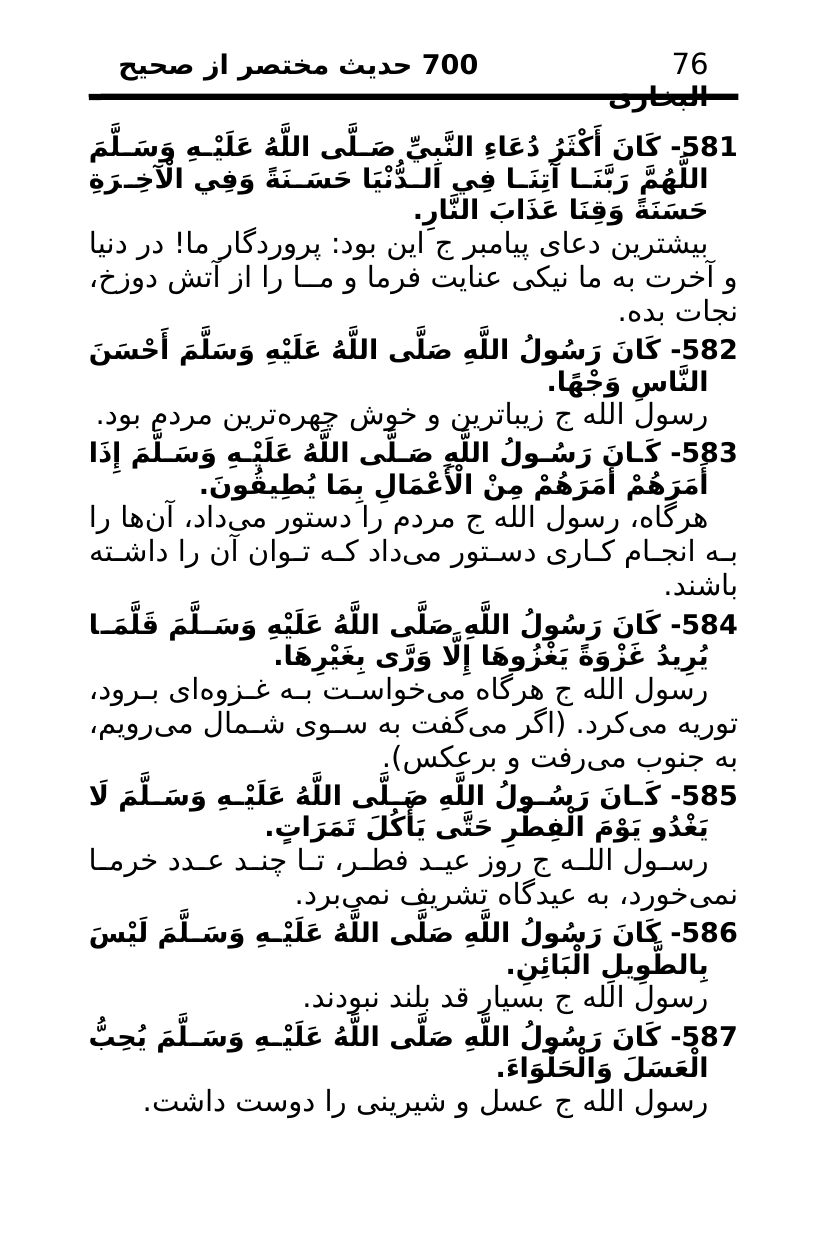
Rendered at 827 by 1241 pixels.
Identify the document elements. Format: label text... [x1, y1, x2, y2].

text بیشترین دعای پیامبر ج این بود: پروردگار ما! در دنیا و آخرت به ما نیکی عنایت فرما و ما را از آتش دوزخ، نجات بده. [89, 226, 738, 328]
text رسول الله ج روز عید فطر، تا چند عدد خرما نمی‌خورد، به عیدگاه تشریف نمی‌برد. [89, 843, 738, 911]
text 582- كَانَ رَسُولُ اللَّهِ صَلَّى اللَّهُ عَلَيْهِ وَسَلَّمَ أَحْسَنَ النَّاسِ وَجْهًا. [89, 334, 738, 397]
text رسول الله ج هرگاه می‌خواست به غزوه‌ای برود، توریه می‌کرد. (اگر می‌گفت به سوی شمال می‌رویم، به جنوب می‌رفت و برعکس). [89, 672, 738, 774]
text 585- كَانَ رَسُولُ اللَّهِ صَلَّى اللَّهُ عَلَيْهِ وَسَلَّمَ لَا يَغْدُو يَوْمَ الْفِطْرِ حَتَّى يَأْكُلَ تَمَرَاتٍ. [89, 780, 738, 843]
text 583- كَانَ رَسُولُ اللَّهِ صَلَّى اللَّهُ عَلَيْهِ وَسَلَّمَ إِذَا أَمَرَهُمْ أَمَرَهُمْ مِنْ الْأَعْمَالِ بِمَا يُطِيقُونَ. [89, 438, 738, 501]
text 586- كَانَ رَسُولُ اللَّهِ صَلَّى اللَّهُ عَلَيْهِ وَسَلَّمَ لَيْسَ بِالطَّوِيلِ الْبَائِنِ. [89, 917, 738, 981]
text رسول الله ج زیباترین و خوش چهره‌ترین مردم بود. [89, 397, 738, 431]
text رسول الله ج عسل و شیرینی را دوست داشت. [89, 1084, 738, 1118]
text 584- كَانَ رَسُولُ اللَّهِ صَلَّى اللَّهُ عَلَيْهِ وَسَلَّمَ قَلَّمَا يُرِيدُ غَزْوَةً يَغْزُوهَا إِلَّا وَرَّى بِغَيْرِهَا. [89, 609, 738, 672]
text 581- كَانَ أَكْثَرُ دُعَاءِ النَّبِيِّ صَلَّى اللَّهُ عَلَيْهِ وَسَلَّمَ اللَّهُمَّ رَبَّنَا آتِنَا فِي الدُّنْيَا حَسَنَةً وَفِي الْآخِرَةِ حَسَنَةً وَقِنَا عَذَابَ النَّارِ. [89, 132, 738, 226]
text 587- كَانَ رَسُولُ اللَّهِ صَلَّى اللَّهُ عَلَيْهِ وَسَلَّمَ يُحِبُّ الْعَسَلَ وَالْحَلْوَاءَ. [89, 1021, 738, 1084]
text رسول الله ج بسیار قد بلند نبودند. [89, 981, 738, 1014]
text هرگاه، رسول الله ج مردم را دستور می‌داد، آن‌ها را به انجام کاری دستور می‌داد که توان آن را داشته باشند. [89, 501, 738, 603]
